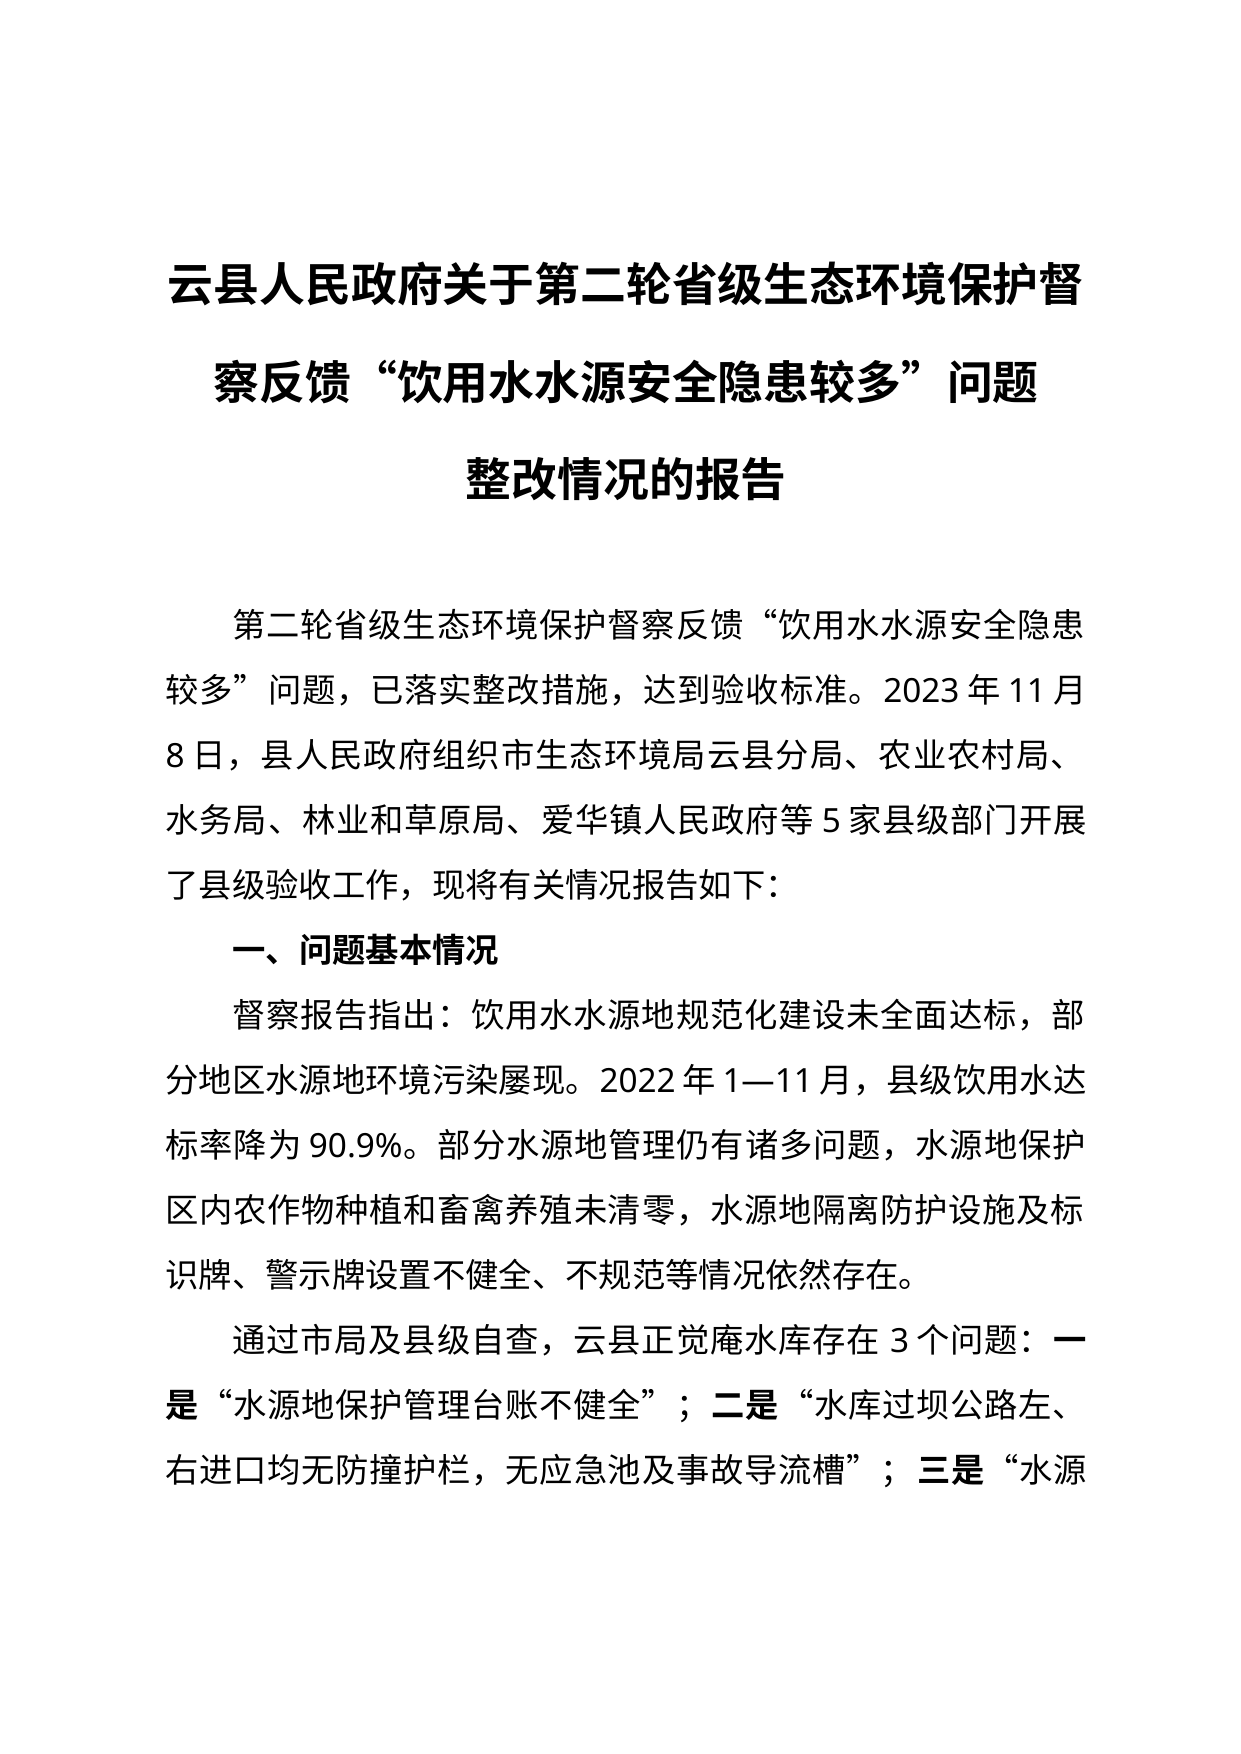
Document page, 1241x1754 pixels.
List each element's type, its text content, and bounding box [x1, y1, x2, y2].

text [165, 1305, 1087, 1500]
text 整改情况的报告 [165, 428, 1087, 525]
text 一、问题基本情况 [165, 915, 1087, 980]
text 云县人民政府关于第二轮省级生态环境保护督察反馈“饮用水水源安全隐患较多”问题 [165, 233, 1087, 428]
text 督察报告指出：饮用水水源地规范化建设未全面达标，部分地区水源地环境污染屡现。2022年1—11月，县级饮用水达标率降为90.9%。部分水源地管理仍有诸多问题，水源地保护区内农作物种植和畜禽养殖未清零，水源地隔离防护设施及标识牌、警示牌设置不健全、不规范等情况依然存在。 [165, 980, 1087, 1305]
text 第二轮省级生态环境保护督察反馈“饮用水水源安全隐患较多”问题，已落实整改措施，达到验收标准。2023年11月8日，县人民政府组织市生态环境局云县分局、农业农村局、水务局、林业和草原局、爱华镇人民政府等5家县级部门开展了县级验收工作，现将有关情况报告如下： [165, 590, 1087, 915]
